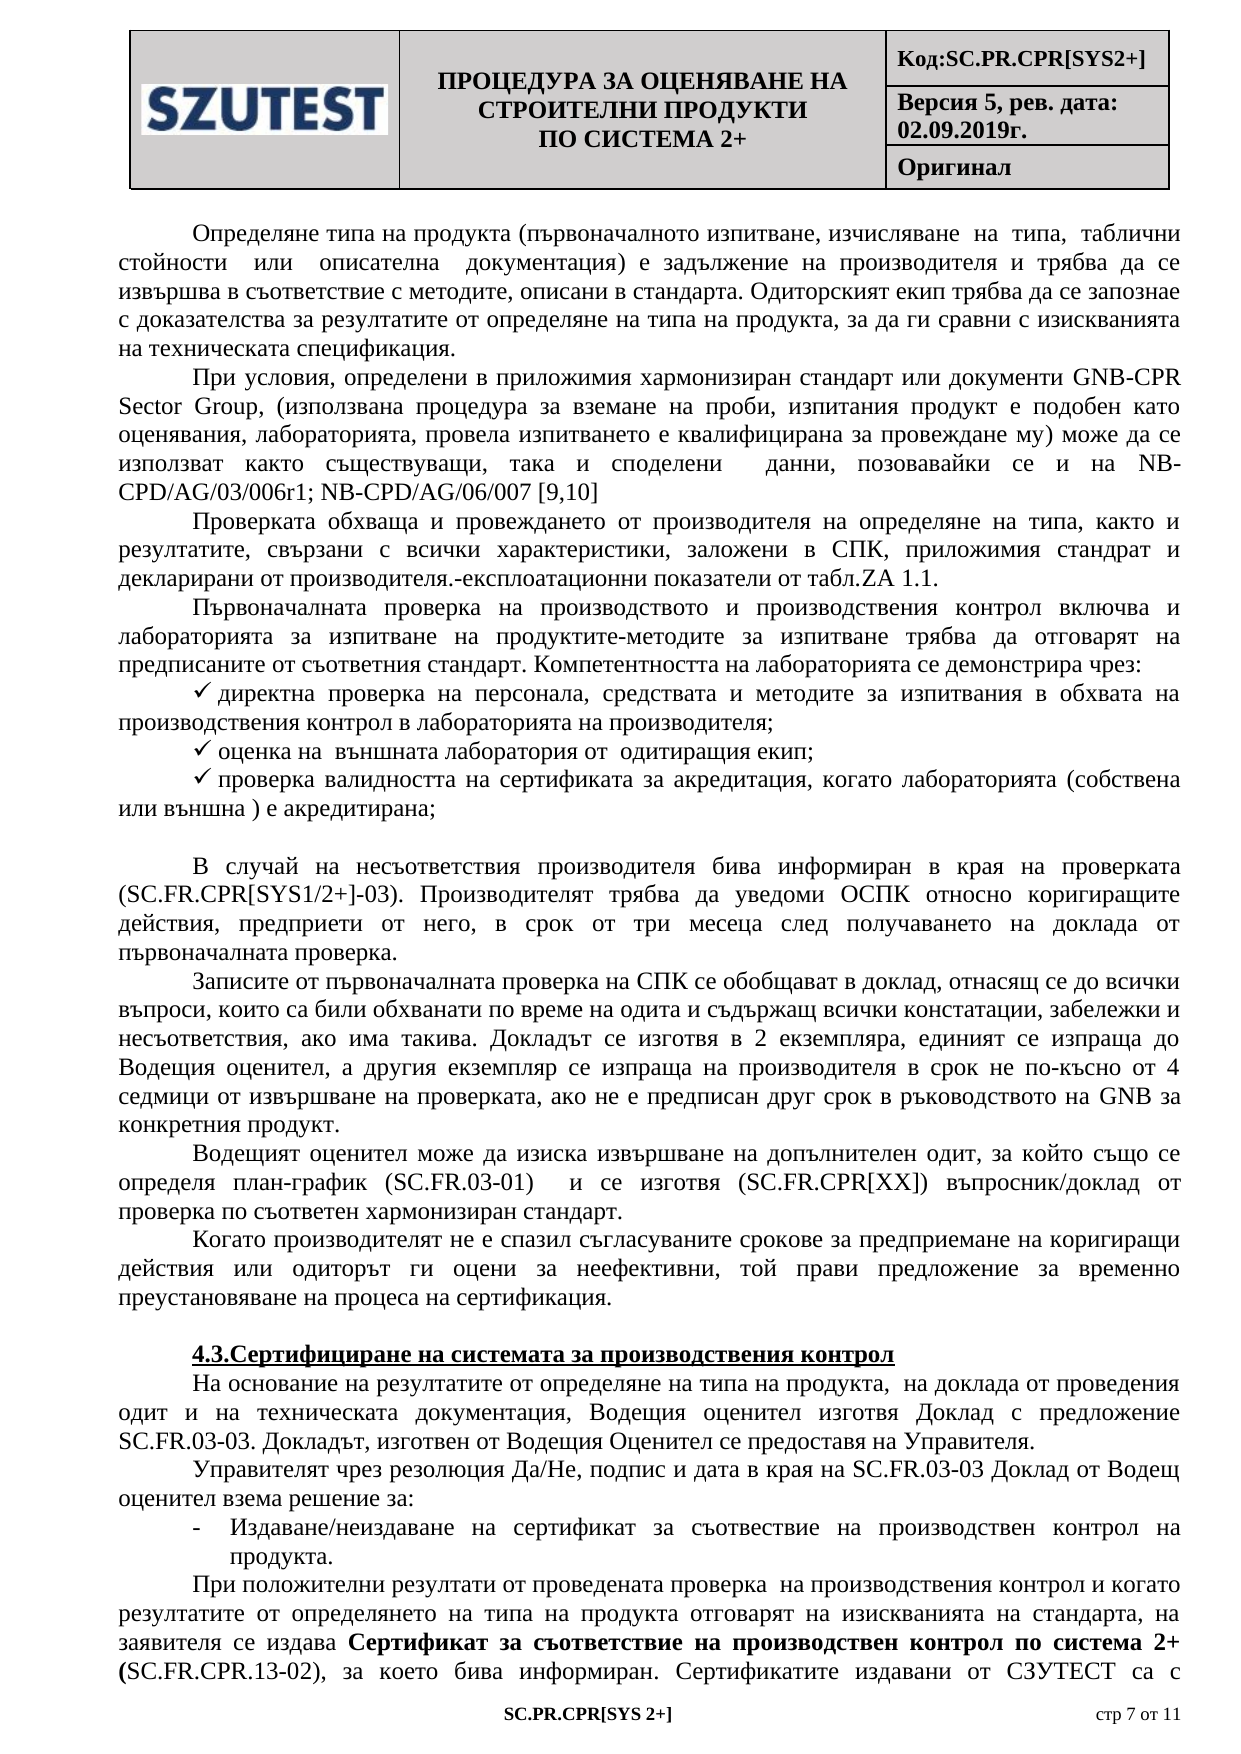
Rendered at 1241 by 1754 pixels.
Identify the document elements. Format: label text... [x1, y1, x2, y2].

picture [141, 84, 389, 135]
list проверка валидността на сертификата за акредитация, когато лабораторията (собствена или външна ) е акредитирана; [118, 764, 1181, 822]
list Издаване/неиздаване на сертификат за съотвествие на производствен контрол на продукта. [192, 1512, 1181, 1569]
text На основание на резултатите от определяне на типа на продукта, на доклада от проведения одит и на техническата документация, Водещия оценител изготвя Доклад с предложение SC.FR.03-03. Докладът, изготвен от Водещия Оценител се предоставя на Управителя. [118, 1368, 1181, 1454]
text Записите от първоначалната проверка на СПК се обобщават в доклад, отнасящ се до всички въпроси, които са били обхванати по време на одита и съдържащ всички констатации, забележки и несъответствия, ако има такива. Докладът се изготвя в 2 екземпляра, единият се изпраща до Водещия оценител, а другия екземпляр се изпраща на производителя в срок не по-късно от 4 седмици от извършване на проверката, ако не е предписан друг срок в ръководството на GNB за конкретния продукт. [118, 966, 1181, 1138]
text Водещият оценител може да изиска извършване на допълнителен одит, за който също се определя план-график (SC.FR.03-01) и се изготвя (SC.FR.CPR[XX]) въпросник/доклад от проверка по съответен хармонизиран стандарт. [118, 1138, 1181, 1224]
text При условия, определени в приложимия хармонизиран стандарт или документи GNB-CPR Sector Group, (използвана процедура за вземане на проби, изпитания продукт е подобен като оценявания, лабораторията, провела изпитването е квалифицирана за провеждане му) може да се използват както съществуващи, така и споделени данни, позовавайки се и на NB-CPD/AG/03/006r1; NB-CPD/AG/06/007 [9,10] [118, 362, 1181, 506]
text 4.3.Сертифициране на системата за производствения контрол [118, 1339, 1181, 1368]
text Първоначалната проверка на производството и производствения контрол включва и лабораторията за изпитване на продуктите-методите за изпитване трябва да отговарят на предписаните от съответния стандарт. Компетентността на лабораторията се демонстрира чрез: [118, 592, 1181, 678]
list оценка на външната лаборатория от одитиращия екип; [118, 736, 1181, 764]
text В случай на несъответствия производителя бива информиран в края на проверката (SC.FR.CPR[SYS1/2+]-03). Производителят трябва да уведоми ОСПК относно коригиращите действия, предприети от него, в срок от три месеца след получаването на доклада от първоначалната проверка. [118, 851, 1181, 966]
text Определяне типа на продукта (първоначалното изпитване, изчисляване на типа, таблични стойности или описателна документация) е задължение на производителя и трябва да се извършва в съответствие с методите, описани в стандарта. Одиторският екип трябва да се запознае с доказателства за резултатите от определяне на типа на продукта, за да ги сравни с изискванията на техническата спецификация. [118, 218, 1181, 362]
text Управителят чрез резолюция Да/Не, подпис и дата в края на SC.FR.03-03 Доклад от Водещ оценител взема решение за: [118, 1454, 1181, 1512]
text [118, 1569, 1181, 1684]
text Когато производителят не е спазил съгласуваните срокове за предприемане на коригиращи действия или одиторът ги оцени за неефективни, той прави предложение за временно преустановяване на процеса на сертификация. [118, 1224, 1181, 1311]
list директна проверка на персонала, средствата и методите за изпитвания в обхвата на производствения контрол в лабораторията на производителя; [118, 678, 1181, 736]
text Проверката обхваща и провеждането от производителя на определяне на типа, както и резултатите, свързани с всички характеристики, заложени в СПК, приложимия стандрат и декларирани от производителя.-експлоатационни показатели от табл.ZA 1.1. [118, 506, 1181, 592]
